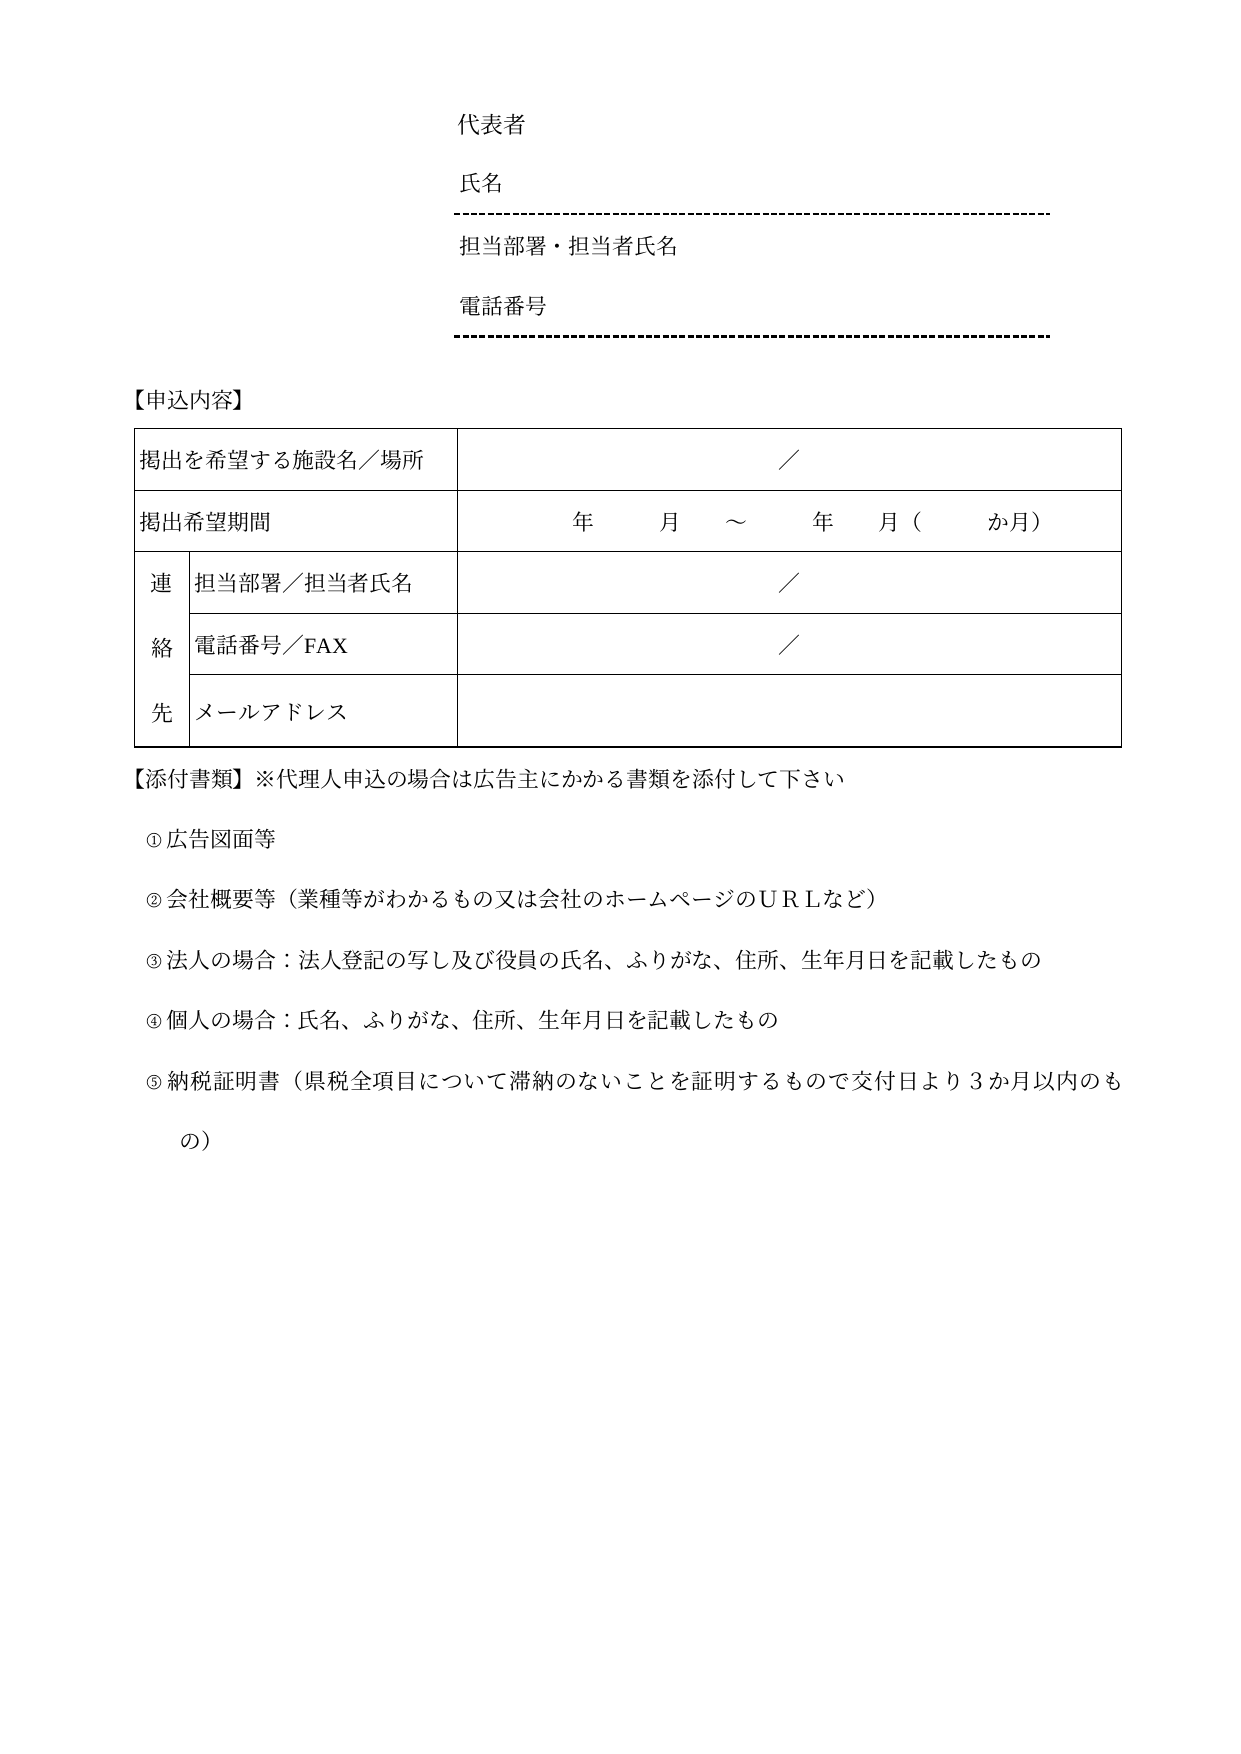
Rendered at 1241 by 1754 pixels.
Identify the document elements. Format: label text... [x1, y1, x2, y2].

text ⑤納税証明書（県税全項目について滞納のないことを証明するもので交付日より３か月以内のもの） [146, 1049, 1128, 1170]
text ②会社概要等（業種等がわかるもの又は会社のホームページのＵＲＬなど） [112, 868, 1128, 929]
text ③法人の場合：法人登記の写し及び役員の氏名、ふりがな、住所、生年月日を記載したもの [123, 929, 1128, 989]
table_header 氏名 [454, 152, 1050, 212]
table_cell 電話番号／FAX [190, 614, 457, 674]
text 【申込内容】 [123, 368, 1128, 428]
text ①広告図面等 [112, 808, 1128, 868]
text 【添付書類】※代理人申込の場合は広告主にかかる書類を添付して下さい [123, 747, 1128, 808]
table_cell [458, 675, 1121, 746]
text ④個人の場合：氏名、ふりがな、住所、生年月日を記載したもの [146, 989, 1128, 1049]
text 代表者 [424, 92, 1128, 152]
table_cell 担当部署・担当者氏名 電話番号 [454, 213, 1050, 335]
table_cell 担当部署／担当者氏名 [190, 552, 457, 612]
table_header ／ [458, 429, 1121, 489]
table_cell メールアドレス [190, 675, 457, 746]
table_cell ／ [458, 552, 1121, 612]
table_cell 掲出希望期間 [135, 491, 457, 551]
table_cell 年 月 ～ 年 月（ か月） [458, 491, 1121, 551]
table_header 掲出を希望する施設名／場所 [135, 429, 457, 489]
table_cell ／ [458, 614, 1121, 674]
table_cell 連 絡 先 [135, 552, 189, 746]
